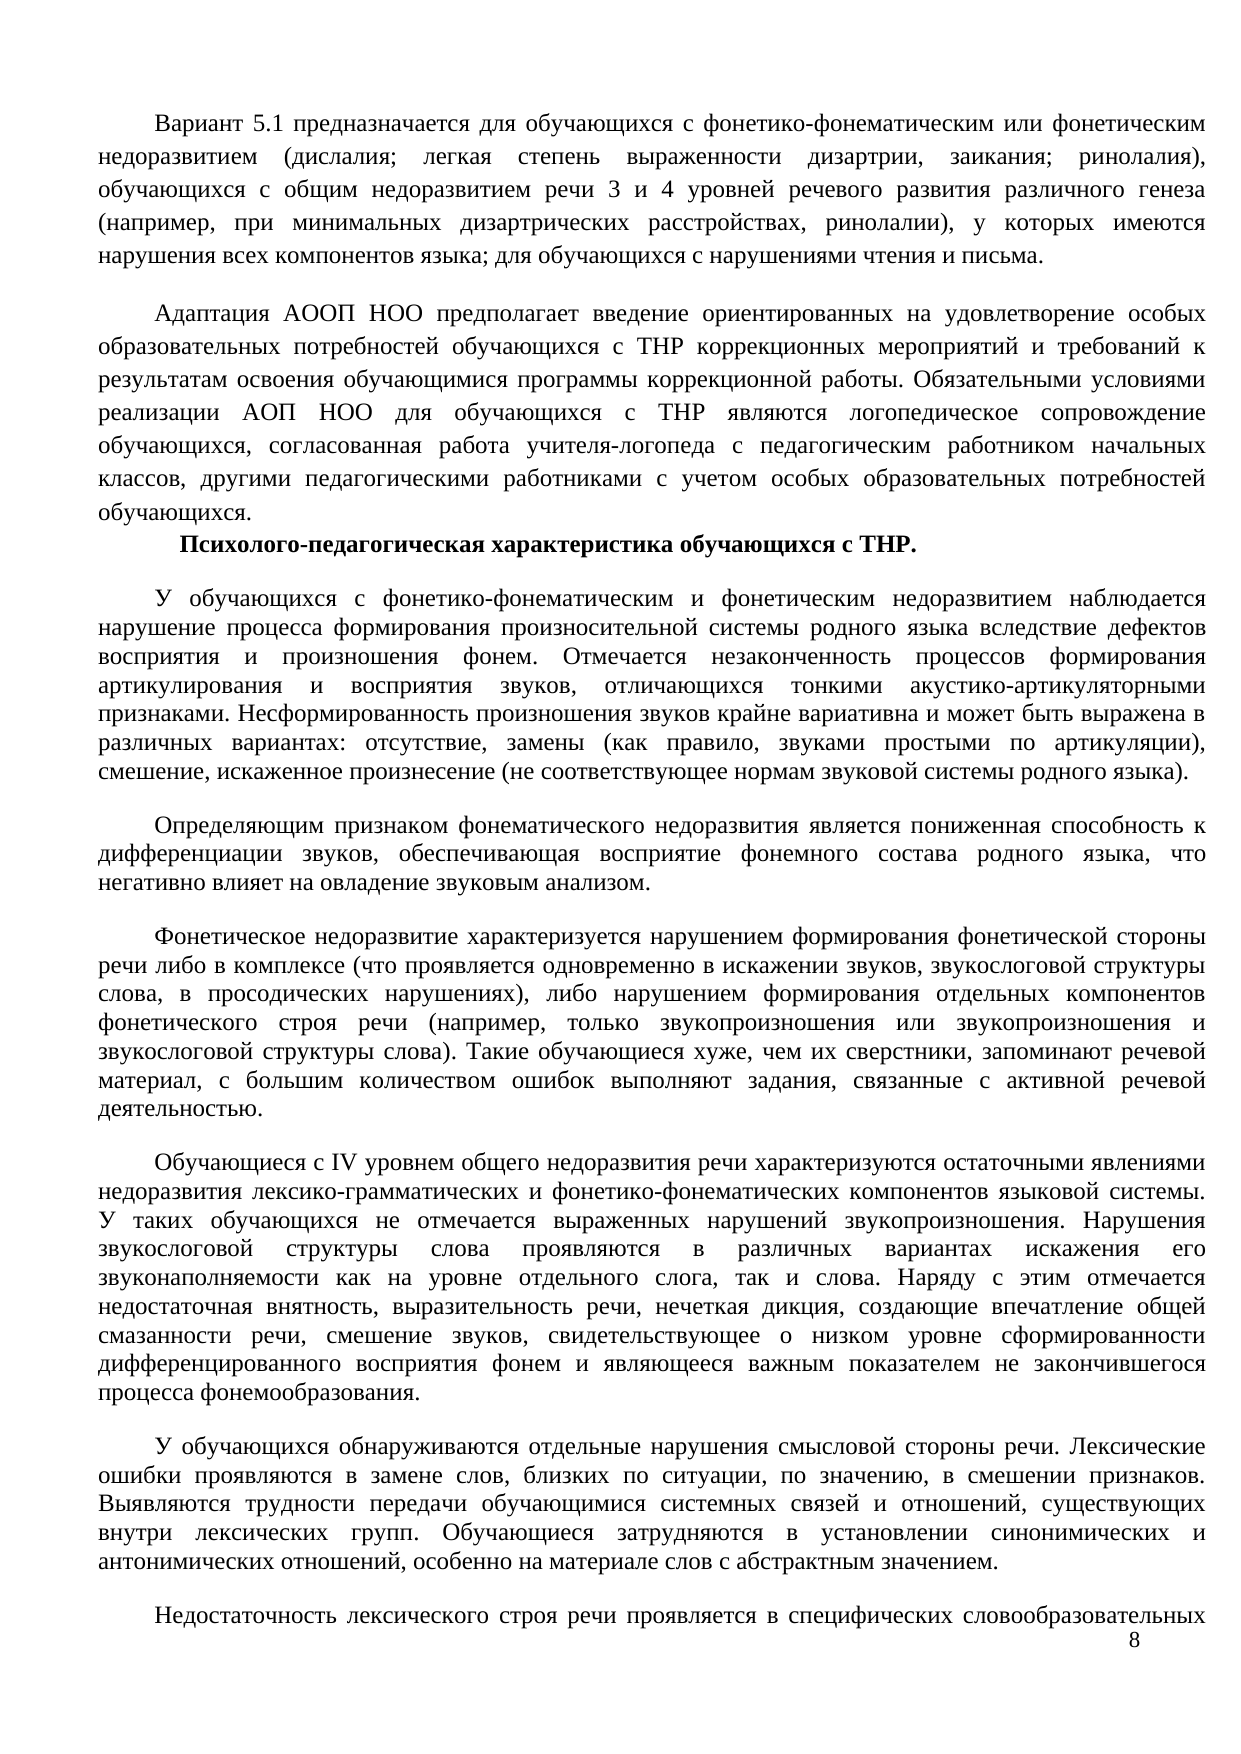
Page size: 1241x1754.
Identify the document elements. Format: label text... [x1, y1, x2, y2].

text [98, 1600, 1207, 1628]
text Вариант 5.1 предназначается для обучающихся с фонетико-фонематическим или фонетическим недоразвитием (дислалия; легкая степень выраженности дизартрии, заикания; ринолалия), обучающихся с общим недоразвитием речи 3 и 4 уровней речевого развития различного генеза (например, при минимальных дизартрических расстройствах, ринолалии), у которых имеются нарушения всех компонентов языка; для обучающихся с нарушениями чтения и письма. [98, 108, 1207, 269]
text Адаптация АООП НОО предполагает введение ориентированных на удовлетворение особых образовательных потребностей обучающихся с ТНР коррекционных мероприятий и требований к результатам освоения обучающимися программы коррекционной работы. Обязательными условиями реализации АОП НОО для обучающихся с ТНР являются логопедическое сопровождение обучающихся, согласованная работа учителя-логопеда с педагогическим работником начальных классов, другими педагогическими работниками с учетом особых образовательных потребностей обучающихся. [98, 298, 1207, 525]
text Психолого-педагогическая характеристика обучающихся с ТНР. [179, 530, 1207, 558]
text Обучающиеся с IV уровнем общего недоразвития речи характеризуются остаточными явлениями недоразвития лексико-грамматических и фонетико-фонематических компонентов языковой системы. У таких обучающихся не отмечается выраженных нарушений звукопроизношения. Нарушения звукослоговой структуры слова проявляются в различных вариантах искажения его звуконаполняемости как на уровне отдельного слога, так и слова. Наряду с этим отмечается недостаточная внятность, выразительность речи, нечеткая дикция, создающие впечатление общей смазанности речи, смешение звуков, свидетельствующее о низком уровне сформированности дифференцированного восприятия фонем и являющееся важным показателем не закончившегося процесса фонемообразования. [98, 1147, 1207, 1406]
text Фонетическое недоразвитие характеризуется нарушением формирования фонетической стороны речи либо в комплексе (что проявляется одновременно в искажении звуков, звукослоговой структуры слова, в просодических нарушениях), либо нарушением формирования отдельных компонентов фонетического строя речи (например, только звукопроизношения или звукопроизношения и звукослоговой структуры слова). Такие обучающиеся хуже, чем их сверстники, запоминают речевой материал, с большим количеством ошибок выполняют задания, связанные с активной речевой деятельностью. [98, 921, 1207, 1122]
text У обучающихся обнаруживаются отдельные нарушения смысловой стороны речи. Лексические ошибки проявляются в замене слов, близких по ситуации, по значению, в смешении признаков. Выявляются трудности передачи обучающимися системных связей и отношений, существующих внутри лексических групп. Обучающиеся затрудняются в установлении синонимических и антонимических отношений, особенно на материале слов с абстрактным значением. [98, 1431, 1207, 1575]
text У обучающихся с фонетико-фонематическим и фонетическим недоразвитием наблюдается нарушение процесса формирования произносительной системы родного языка вследствие дефектов восприятия и произношения фонем. Отмечается незаконченность процессов формирования артикулирования и восприятия звуков, отличающихся тонкими акустико-артикуляторными признаками. Несформированность произношения звуков крайне вариативна и может быть выражена в различных вариантах: отсутствие, замены (как правило, звуками простыми по артикуляции), смешение, искаженное произнесение (не соответствующее нормам звуковой системы родного языка). [98, 583, 1207, 785]
text Определяющим признаком фонематического недоразвития является пониженная способность к дифференциации звуков, обеспечивающая восприятие фонемного состава родного языка, что негативно влияет на овладение звуковым анализом. [98, 810, 1207, 896]
